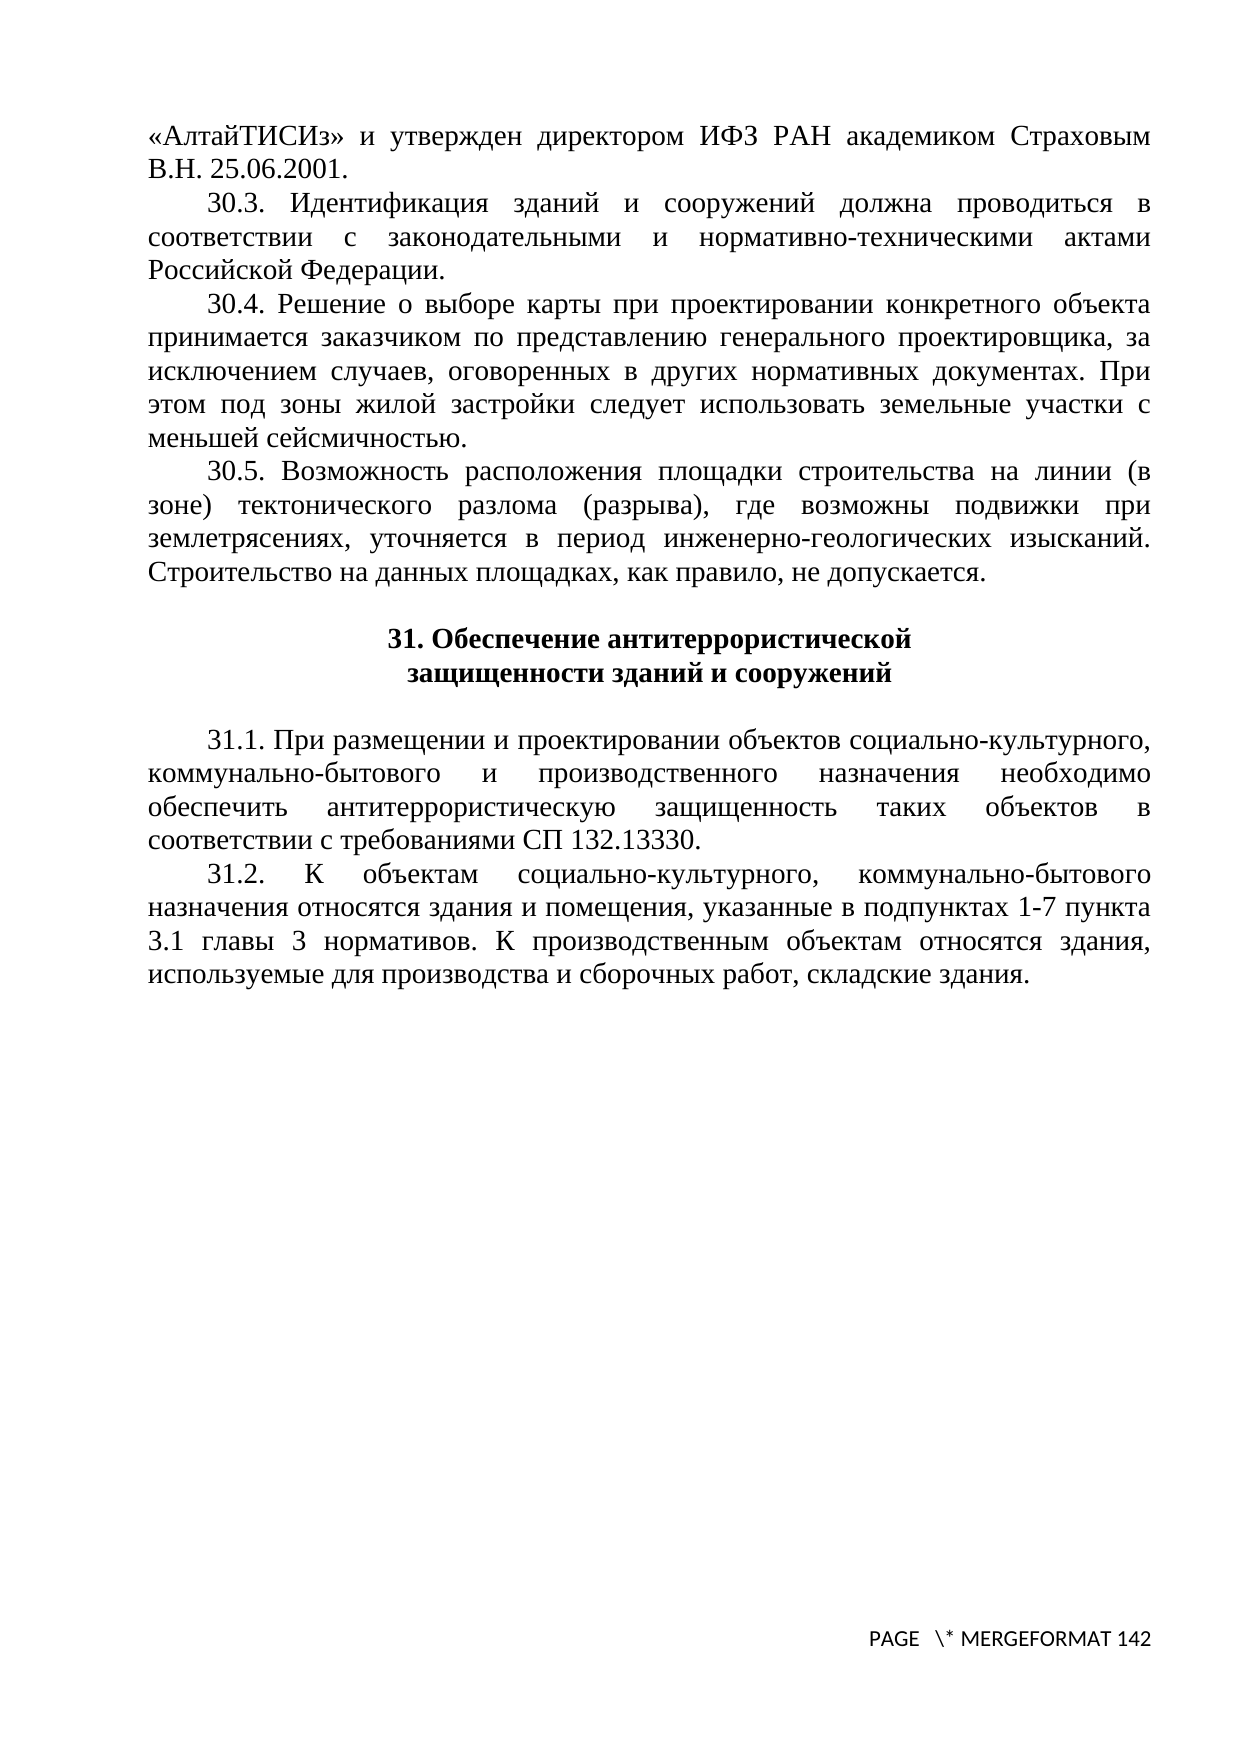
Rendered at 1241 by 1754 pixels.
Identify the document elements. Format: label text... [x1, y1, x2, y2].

text 31.2. К объектам социально-культурного, коммунально-бытового назначения относятся здания и помещения, указанные в подпунктах 1-7 пункта 3.1 главы 3 нормативов. К производственным объектам относятся здания, используемые для производства и сборочных работ, складские здания. [148, 856, 1152, 990]
text 30.4. Решение о выборе карты при проектировании конкретного объекта принимается заказчиком по представлению генерального проектировщика, за исключением случаев, оговоренных в других нормативных документах. При этом под зоны жилой застройки следует использовать земельные участки с меньшей сейсмичностью. [148, 286, 1152, 453]
text 30.5. Возможность расположения площадки строительства на линии (в зоне) тектонического разлома (разрыва), где возможны подвижки при землетрясениях, уточняется в период инженерно-геологических изысканий. Строительство на данных площадках, как правило, не допускается. [148, 453, 1152, 588]
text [148, 118, 1152, 185]
text защищенности зданий и сооружений [148, 655, 1152, 688]
text 31. Обеспечение антитеррористической [148, 621, 1152, 655]
text 30.3. Идентификация зданий и сооружений должна проводиться в соответствии с законодательными и нормативно-техническими актами Российской Федерации. [148, 185, 1152, 286]
text 31.1. При размещении и проектировании объектов социально-культурного, коммунально-бытового и производственного назначения необходимо обеспечить антитеррористическую защищенность таких объектов в соответствии с требованиями СП 132.13330. [148, 722, 1152, 856]
